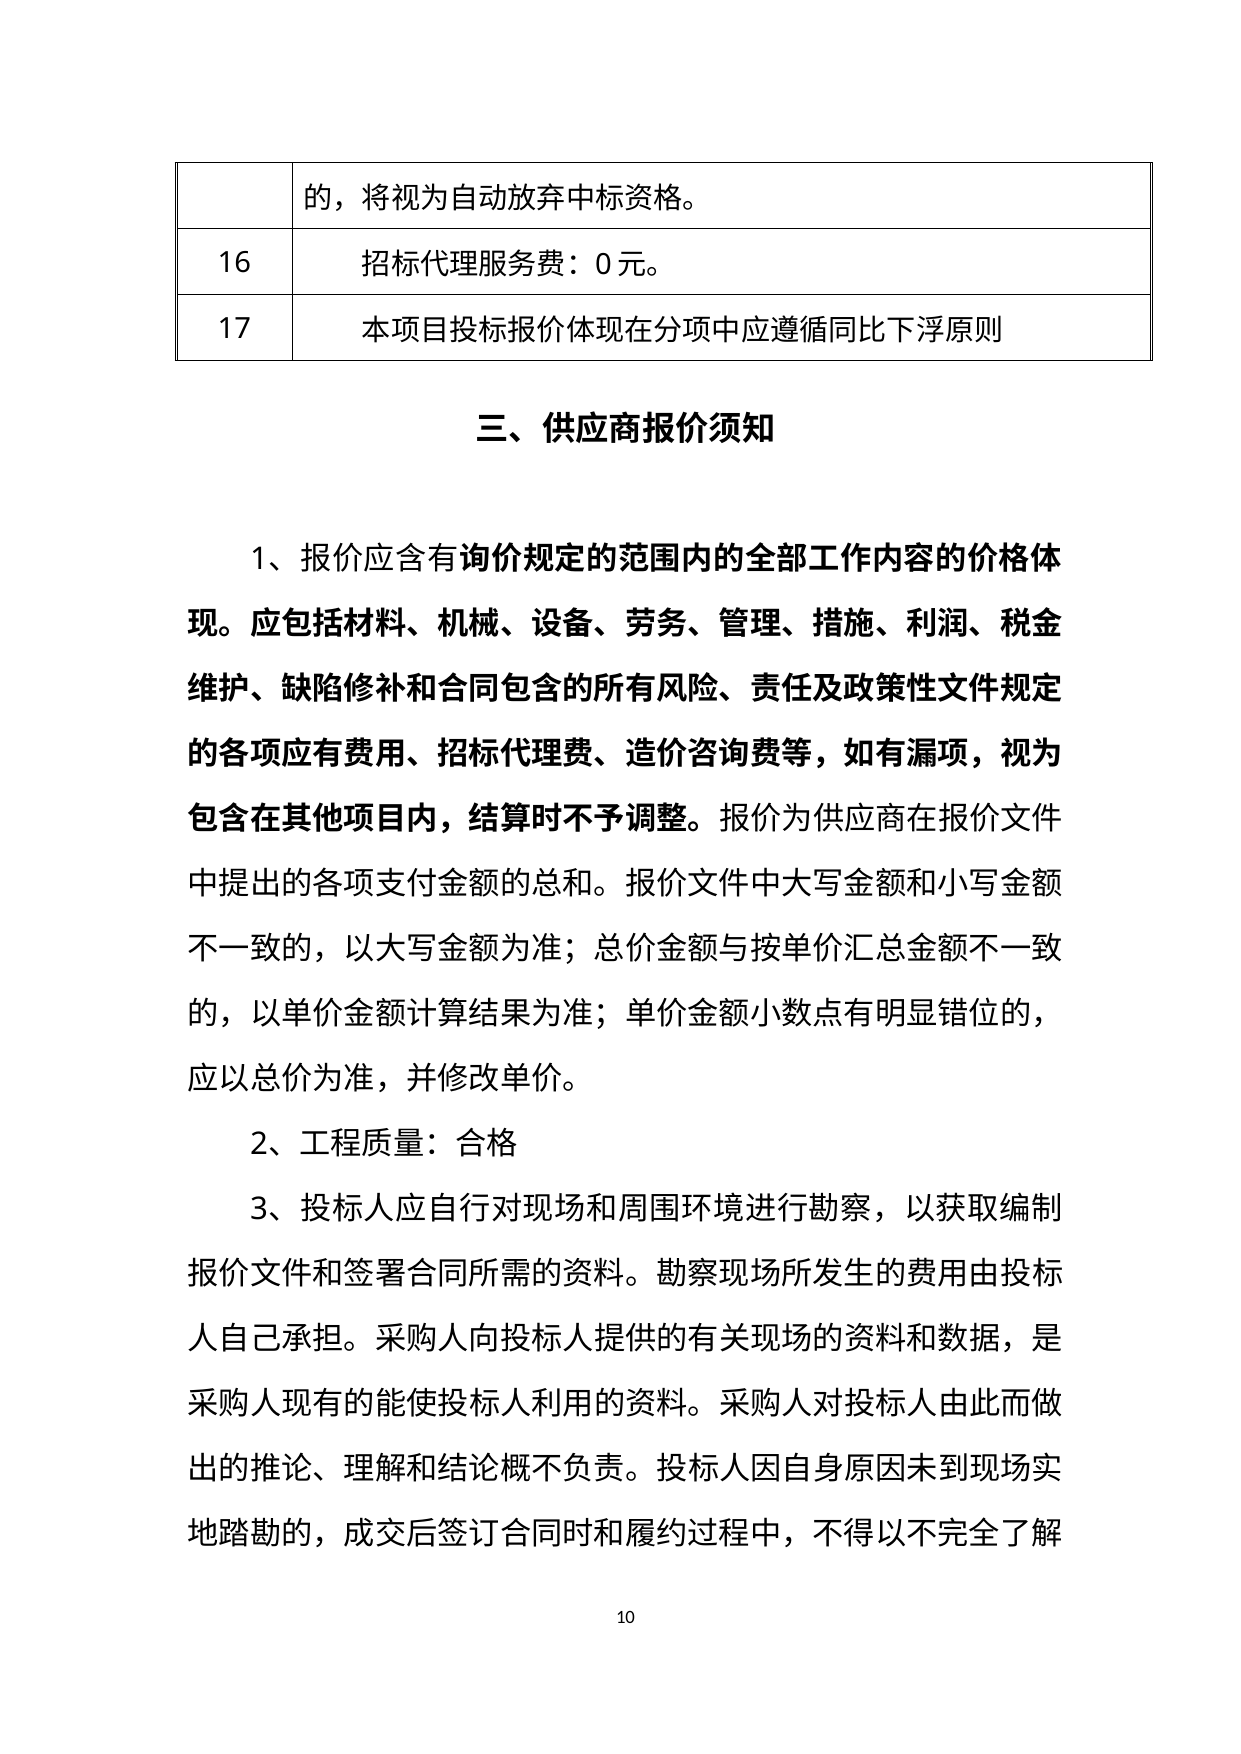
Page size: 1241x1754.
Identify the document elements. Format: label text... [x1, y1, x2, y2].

table_cell 16 [178, 229, 292, 294]
table_cell 本项目投标报价体现在分项中应遵循同比下浮原则 [293, 295, 1150, 360]
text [187, 1174, 1063, 1564]
text 三、供应商报价须知 [187, 394, 1063, 459]
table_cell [293, 163, 1150, 228]
text 2、工程质量：合格 [187, 1109, 1063, 1174]
text 1、报价应含有询价规定的范围内的全部工作内容的价格体现。应包括材料、机械、设备、劳务、管理、措施、利润、税金、维护、缺陷修补和合同包含的所有风险、责任及政策性文件规定的各项应有费用、招标代理费、造价咨询费等，如有漏项，视为包含在其他项目内，结算时不予调整。报价为供应商在报价文件中提出的各项支付金额的总和。报价文件中大写金额和小写金额不一致的，以大写金额为准；总价金额与按单价汇总金额不一致的，以单价金额计算结果为准；单价金额小数点有明显错位的，应以总价为准，并修改单价。 [187, 524, 1063, 1109]
table_cell 17 [178, 295, 292, 360]
table_cell 15 [178, 163, 292, 228]
table_cell 招标代理服务费：0元。 [293, 229, 1150, 294]
